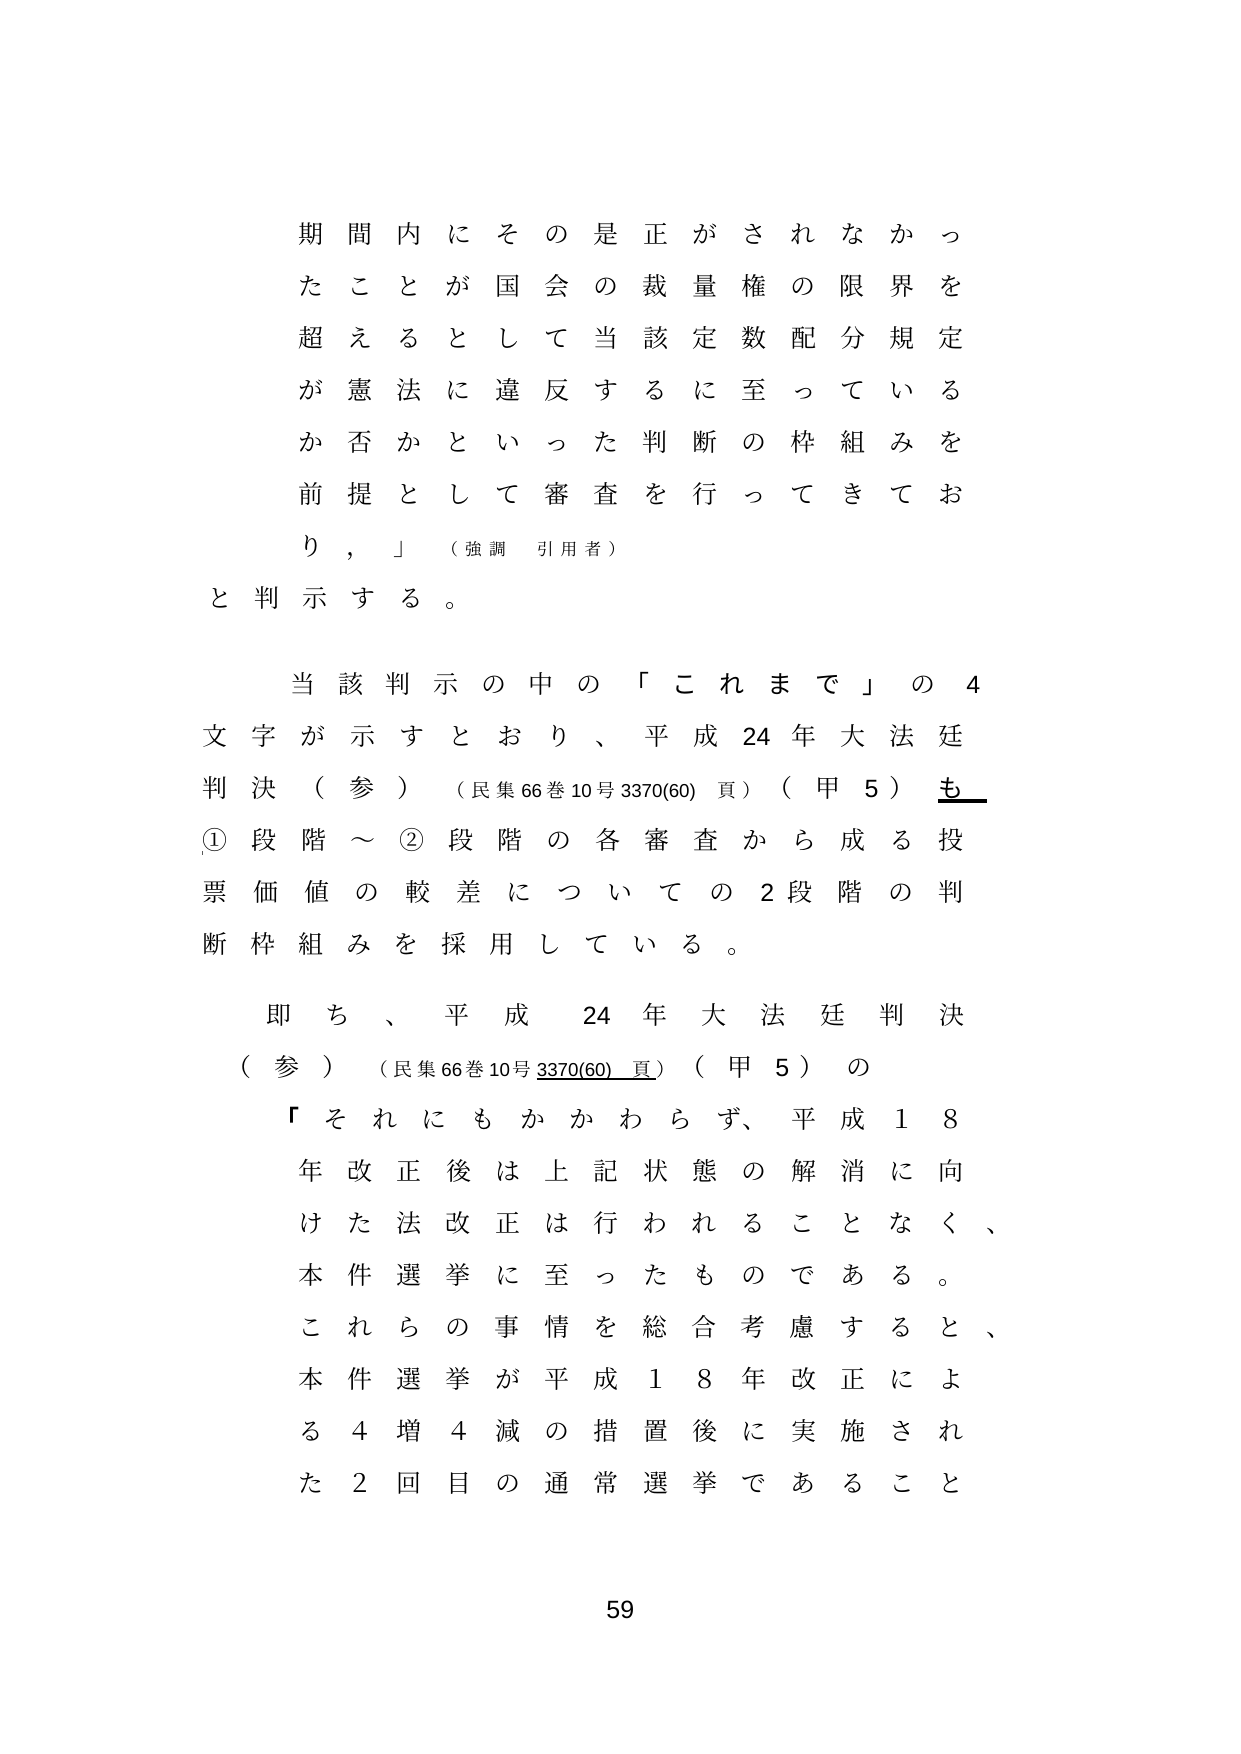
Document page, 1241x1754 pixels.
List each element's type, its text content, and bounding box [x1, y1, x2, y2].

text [251, 207, 987, 571]
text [251, 1092, 987, 1507]
text と判示する。 [179, 571, 987, 623]
text 当該判示の中の「これまで」の4文字が示すとおり、平成24年大法廷判決（参）（民集66巻10号3370(60)頁）（甲5）も、①段階～②段階の各審査から成る投票価値の較差についての2段階の判断枠組みを採用している。 [179, 657, 987, 968]
text 即ち、平成24年大法廷判決（参）（民集66巻10号3370(60)頁）（甲5）の [179, 988, 987, 1092]
